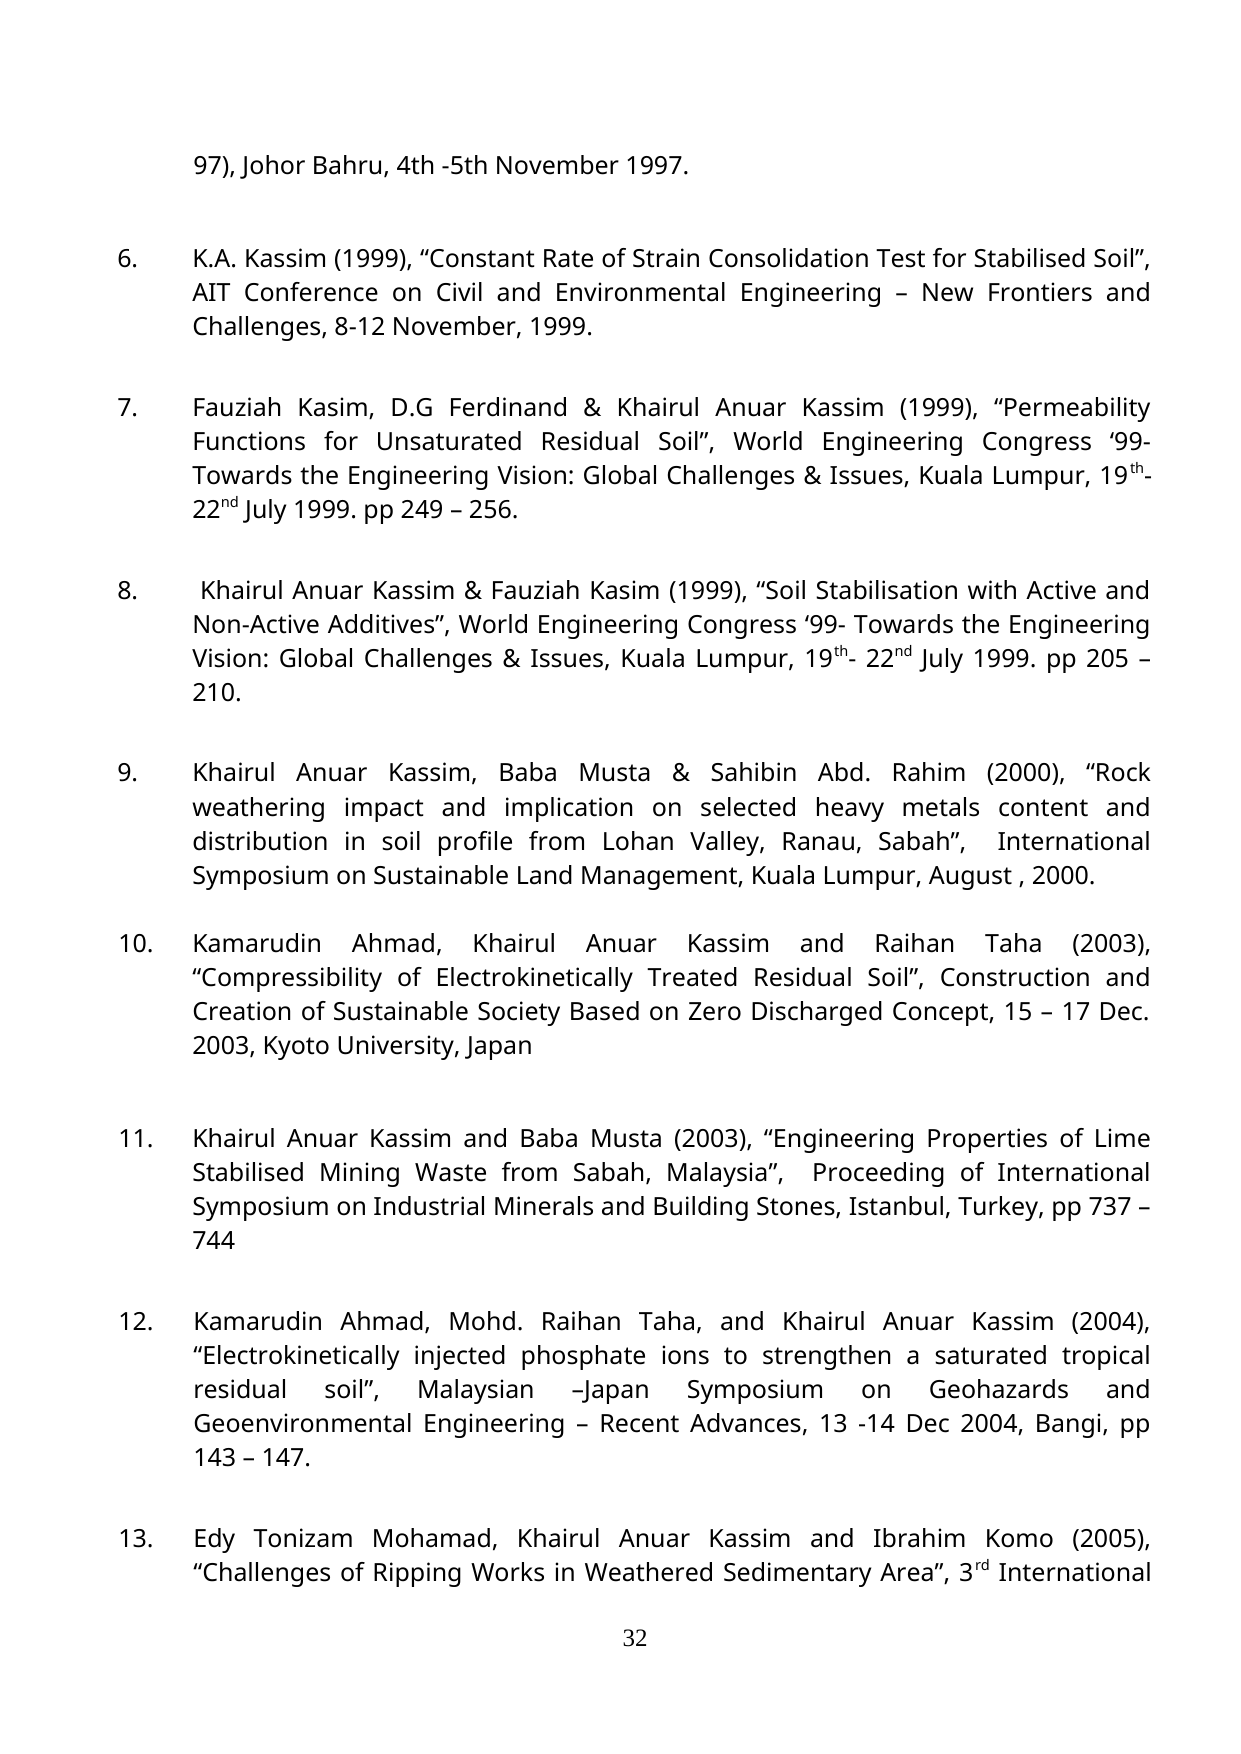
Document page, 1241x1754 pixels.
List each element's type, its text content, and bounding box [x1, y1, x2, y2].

text 12. Kamarudin Ahmad, Mohd. Raihan Taha, and Khairul Anuar Kassim (2004), “Electrokinetically injected phosphate ions to strengthen a saturated tropical residual soil”, Malaysian –Japan Symposium on Geohazards and Geoenvironmental Engineering – Recent Advances, 13 -14 Dec 2004, Bangi, pp 143 – 147. [118, 1303, 1152, 1474]
list Khairul Anuar Kassim, Baba Musta & Sahibin Abd. Rahim (2000), “Rock weathering impact and implication on selected heavy metals content and distribution in soil profile from Lohan Valley, Ranau, Sabah”, International Symposium on Sustainable Land Management, Kuala Lumpur, August , 2000. [117, 755, 1152, 891]
text 10. Kamarudin Ahmad, Khairul Anuar Kassim and Raihan Taha (2003), “Compressibility of Electrokinetically Treated Residual Soil”, Construction and Creation of Sustainable Society Based on Zero Discharged Concept, 15 – 17 Dec. 2003, Kyoto University, Japan [118, 925, 1152, 1062]
list Khairul Anuar Kassim & Fauziah Kasim (1999), “Soil Stabilisation with Active and Non-Active Additives”, World Engineering Congress ‘99- Towards the Engineering Vision: Global Challenges & Issues, Kuala Lumpur, 19th- 22nd July 1999. pp 205 – 210. [117, 572, 1152, 708]
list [118, 1520, 1152, 1588]
list Fauziah Kasim, D.G Ferdinand & Khairul Anuar Kassim (1999), “Permeability Functions for Unsaturated Residual Soil”, World Engineering Congress ‘99- Towards the Engineering Vision: Global Challenges & Issues, Kuala Lumpur, 19th- 22nd July 1999. pp 249 – 256. [117, 389, 1152, 526]
list K.A. Kassim (1999), “Constant Rate of Strain Consolidation Test for Stabilised Soil”, AIT Conference on Civil and Environmental Engineering – New Frontiers and Challenges, 8-12 November, 1999. [117, 241, 1152, 343]
text 97), Johor Bahru, 4th -5th November 1997. [118, 148, 1152, 182]
text 11. Khairul Anuar Kassim and Baba Musta (2003), “Engineering Properties of Lime Stabilised Mining Waste from Sabah, Malaysia”, Proceeding of International Symposium on Industrial Minerals and Building Stones, Istanbul, Turkey, pp 737 – 744 [118, 1121, 1152, 1257]
